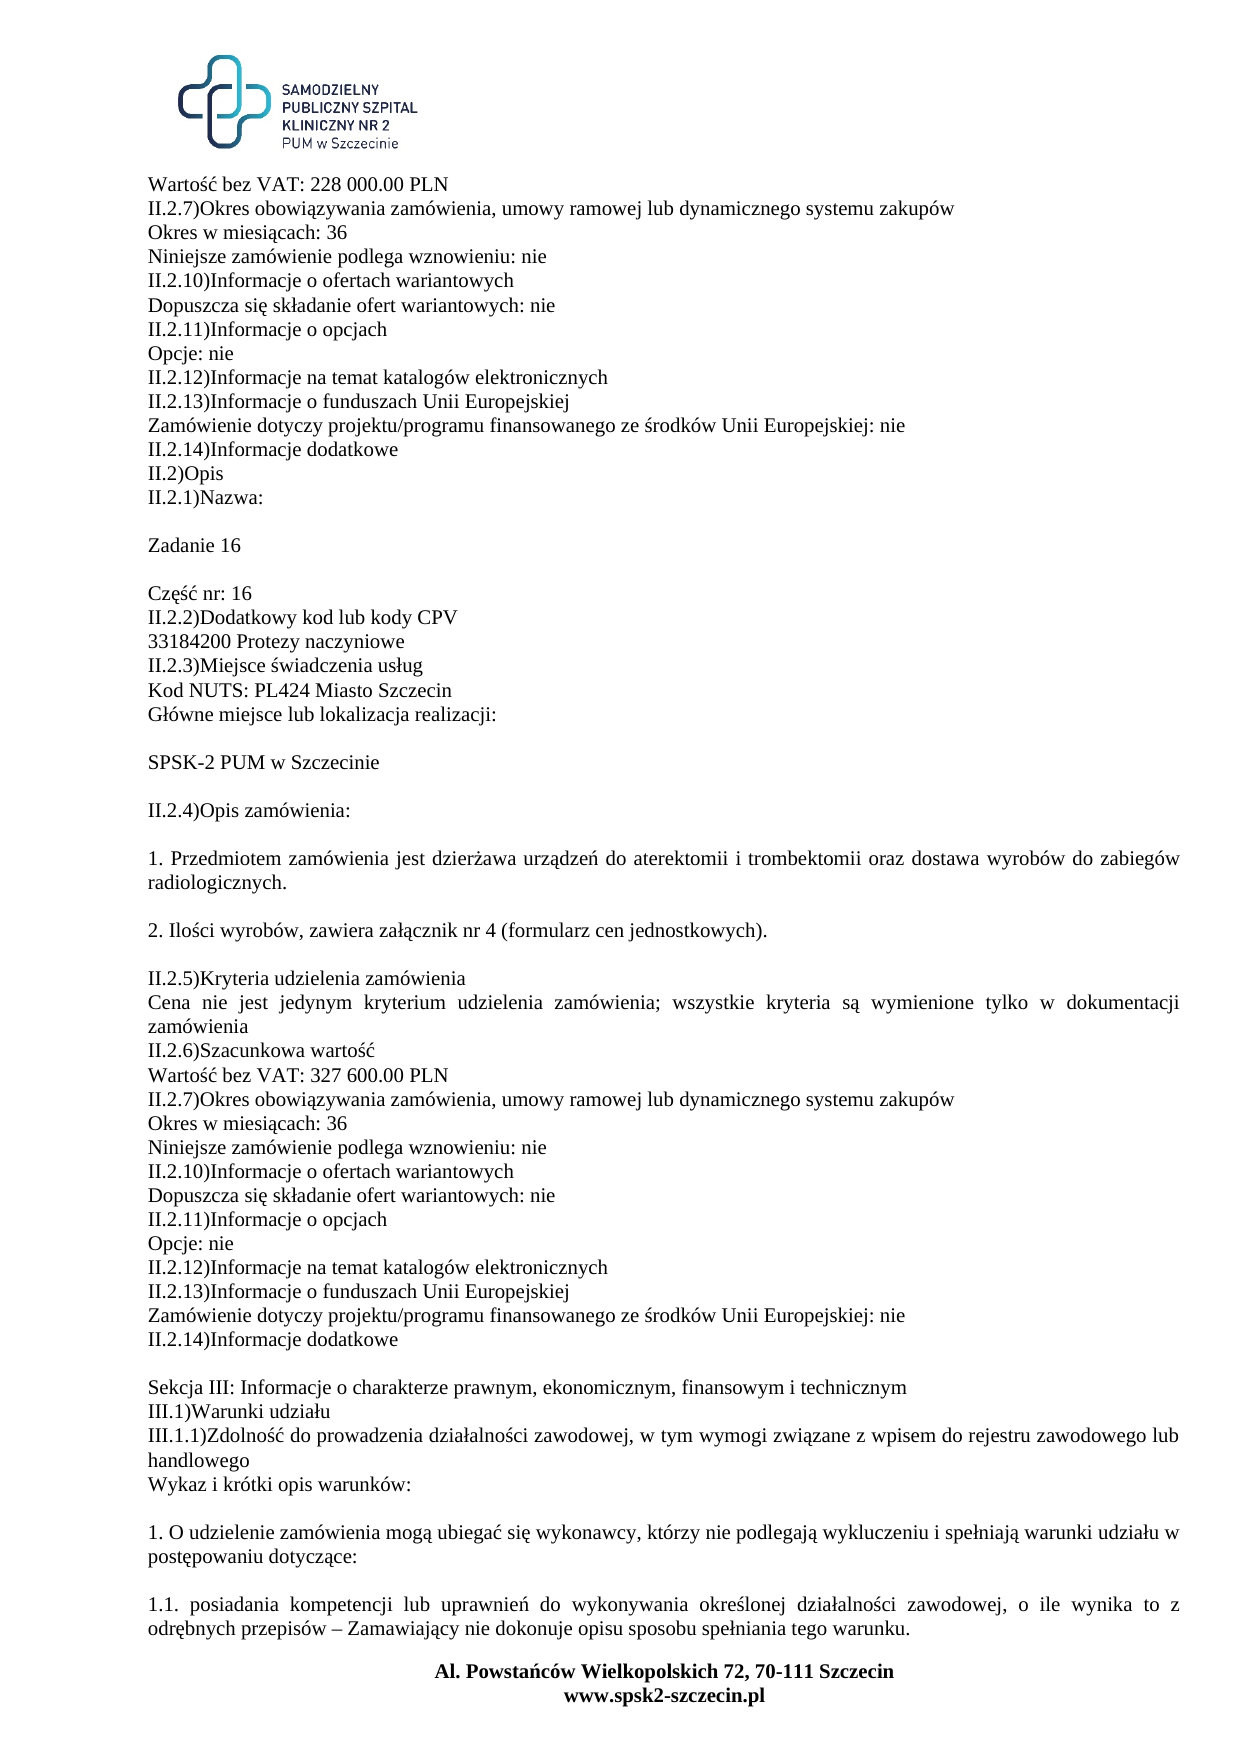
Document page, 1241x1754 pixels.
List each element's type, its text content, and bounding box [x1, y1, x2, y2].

text 1. Przedmiotem zamówienia jest dzierżawa urządzeń do aterektomii i trombektomii oraz dostawa wyrobów do zabiegów radiologicznych. [148, 846, 1181, 894]
text Dopuszcza się składanie ofert wariantowych: nie [148, 1183, 1181, 1207]
text Opcje: nie [148, 341, 1181, 365]
text II.2.7)Okres obowiązywania zamówienia, umowy ramowej lub dynamicznego systemu zakupów [148, 1087, 1181, 1111]
text 2. Ilości wyrobów, zawiera załącznik nr 4 (formularz cen jednostkowych). [148, 918, 1181, 942]
text Opcje: nie [148, 1231, 1181, 1255]
text II.2.10)Informacje o ofertach wariantowych [148, 268, 1181, 292]
text II.2.11)Informacje o opcjach [148, 317, 1181, 341]
text II.2.4)Opis zamówienia: [148, 798, 1181, 822]
text II.2.12)Informacje na temat katalogów elektronicznych [148, 365, 1181, 389]
text II.2.1)Nazwa: [148, 485, 1181, 509]
text 1.1. posiadania kompetencji lub uprawnień do wykonywania określonej działalności zawodowej, o ile wynika to z odrębnych przepisów – Zamawiający nie dokonuje opisu sposobu spełniania tego warunku. [148, 1592, 1181, 1640]
text II.2.12)Informacje na temat katalogów elektronicznych [148, 1255, 1181, 1279]
text Niniejsze zamówienie podlega wznowieniu: nie [148, 1135, 1181, 1159]
text II.2.14)Informacje dodatkowe [148, 437, 1181, 461]
text Wartość bez VAT: 327 600.00 PLN [148, 1062, 1181, 1087]
text Wartość bez VAT: 228 000.00 PLN [148, 172, 1181, 196]
text II.2)Opis [148, 461, 1181, 485]
text II.2.6)Szacunkowa wartość [148, 1038, 1181, 1062]
text II.2.7)Okres obowiązywania zamówienia, umowy ramowej lub dynamicznego systemu zakupów [148, 196, 1181, 220]
text Kod NUTS: PL424 Miasto Szczecin [148, 677, 1181, 702]
text Wykaz i krótki opis warunków: [148, 1472, 1181, 1496]
text III.1.1)Zdolność do prowadzenia działalności zawodowej, w tym wymogi związane z wpisem do rejestru zawodowego lub handlowego [148, 1423, 1181, 1472]
text 33184200 Protezy naczyniowe [148, 629, 1181, 653]
text Część nr: 16 [148, 581, 1181, 605]
text III.1)Warunki udziału [148, 1399, 1181, 1423]
text Niniejsze zamówienie podlega wznowieniu: nie [148, 244, 1181, 268]
text Sekcja III: Informacje o charakterze prawnym, ekonomicznym, finansowym i technicznym [148, 1375, 1181, 1399]
text II.2.13)Informacje o funduszach Unii Europejskiej [148, 1279, 1181, 1303]
text Zadanie 16 [148, 533, 1181, 557]
text II.2.10)Informacje o ofertach wariantowych [148, 1159, 1181, 1183]
text II.2.3)Miejsce świadczenia usług [148, 653, 1181, 677]
text II.2.14)Informacje dodatkowe [148, 1327, 1181, 1351]
text Zamówienie dotyczy projektu/programu finansowanego ze środków Unii Europejskiej: nie [148, 1303, 1181, 1327]
text Okres w miesiącach: 36 [148, 1111, 1181, 1135]
text Dopuszcza się składanie ofert wariantowych: nie [148, 292, 1181, 317]
text SPSK-2 PUM w Szczecinie [148, 750, 1181, 774]
text II.2.2)Dodatkowy kod lub kody CPV [148, 605, 1181, 629]
text Cena nie jest jedynym kryterium udzielenia zamówienia; wszystkie kryteria są wymienione tylko w dokumentacji zamówienia [148, 990, 1181, 1038]
text 1. O udzielenie zamówienia mogą ubiegać się wykonawcy, którzy nie podlegają wykluczeniu i spełniają warunki udziału w postępowaniu dotyczące: [148, 1520, 1181, 1568]
picture [152, 29, 442, 173]
text II.2.13)Informacje o funduszach Unii Europejskiej [148, 389, 1181, 413]
text II.2.11)Informacje o opcjach [148, 1207, 1181, 1231]
text Główne miejsce lub lokalizacja realizacji: [148, 702, 1181, 726]
text Okres w miesiącach: 36 [148, 220, 1181, 244]
text Zamówienie dotyczy projektu/programu finansowanego ze środków Unii Europejskiej: nie [148, 413, 1181, 437]
text II.2.5)Kryteria udzielenia zamówienia [148, 966, 1181, 990]
